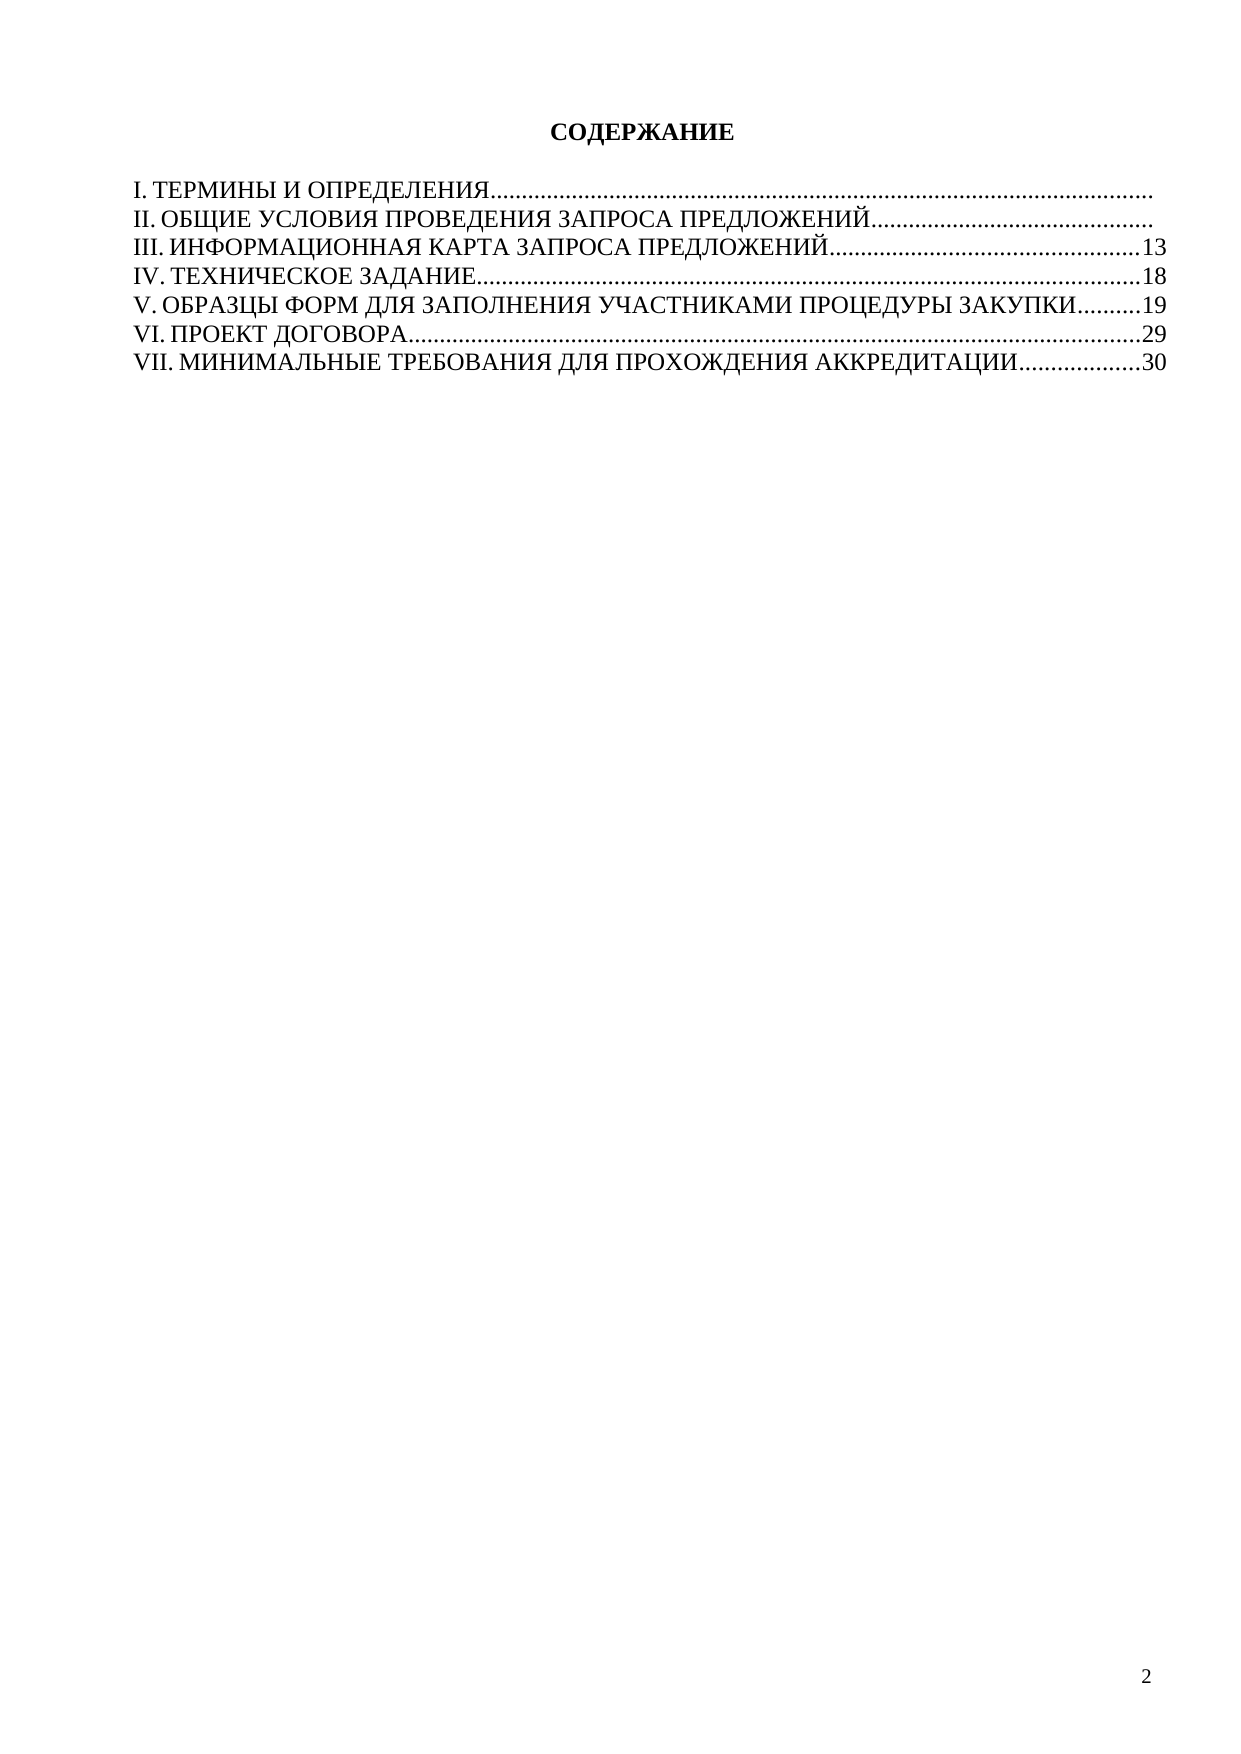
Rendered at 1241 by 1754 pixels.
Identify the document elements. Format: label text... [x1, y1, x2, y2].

text СОДЕРЖАНИЕ [133, 117, 1152, 146]
